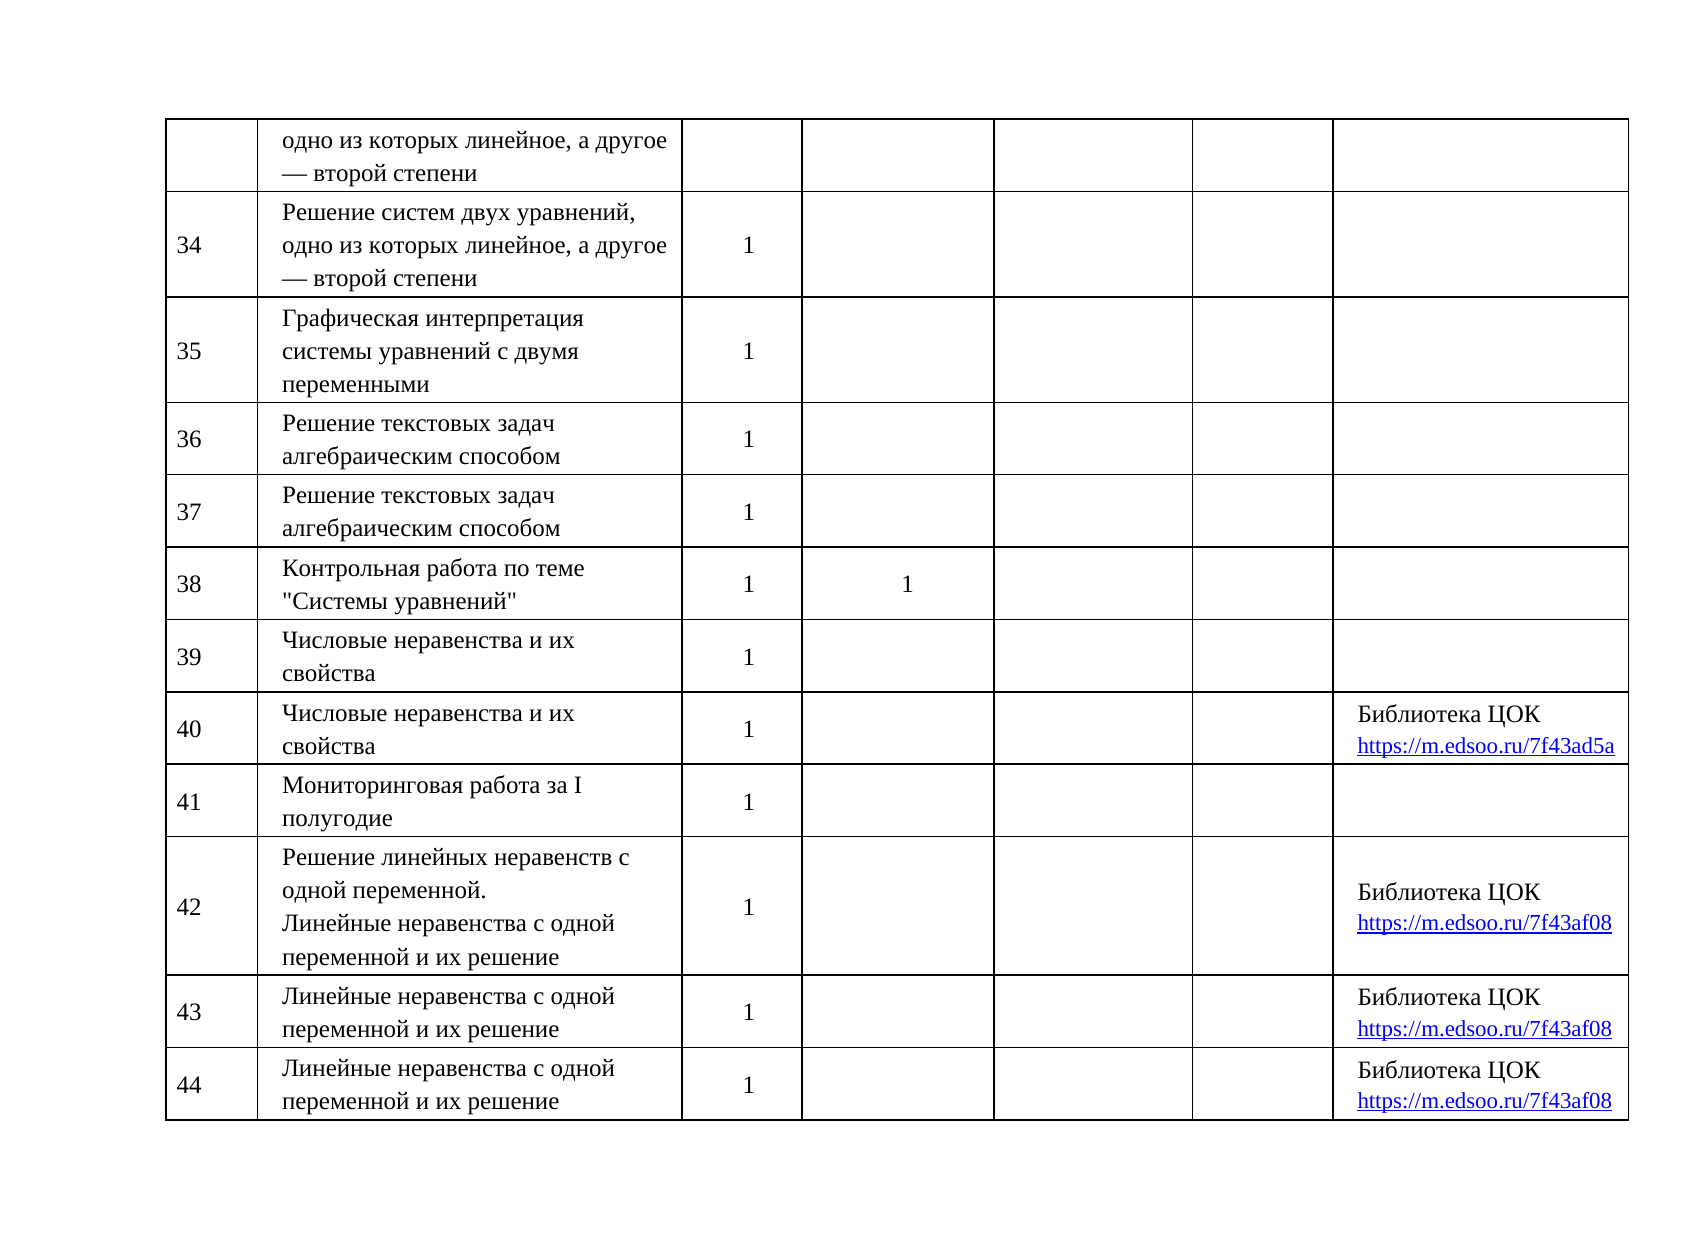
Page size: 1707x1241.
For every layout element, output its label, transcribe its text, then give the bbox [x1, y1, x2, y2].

table_cell 34 [167, 192, 257, 296]
table_cell [803, 120, 993, 191]
table_cell 1 [683, 693, 801, 763]
table_cell [995, 620, 1192, 691]
table_cell [995, 403, 1192, 474]
table_cell [995, 120, 1192, 191]
table_cell [1334, 298, 1628, 401]
table_cell Решение текстовых задач алгебраическим способом [258, 475, 681, 546]
table_cell [995, 976, 1192, 1047]
table_cell [1193, 976, 1332, 1047]
table_cell Линейные неравенства с одной переменной и их решение [258, 1048, 681, 1119]
table_cell [995, 837, 1192, 974]
table_cell [1334, 192, 1628, 296]
table_cell [1334, 120, 1628, 191]
table_cell [1334, 765, 1628, 836]
table_cell 1 [683, 120, 801, 191]
table_cell 1 [683, 976, 801, 1047]
table_cell [1193, 620, 1332, 691]
table_cell 42 [167, 837, 257, 974]
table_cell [258, 120, 681, 191]
table_cell 1 [683, 548, 801, 618]
table_cell [803, 475, 993, 546]
table_cell [803, 620, 993, 691]
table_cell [258, 192, 681, 296]
table_cell [803, 298, 993, 401]
table_cell [1334, 620, 1628, 691]
table_cell [1193, 548, 1332, 618]
table_cell 1 [683, 403, 801, 474]
table_cell [803, 192, 993, 296]
table_cell [1193, 765, 1332, 836]
table_cell Мониторинговая работа за I полугодие [258, 765, 681, 836]
table_cell 1 [683, 192, 801, 296]
table_cell Решение линейных неравенств с одной переменной. Линейные неравенства с одной переменной и их решение [258, 837, 681, 974]
table_cell 1 [683, 298, 801, 401]
table_cell [803, 765, 993, 836]
table_cell [1193, 1048, 1332, 1119]
table_cell [803, 1048, 993, 1119]
table_cell [1193, 837, 1332, 974]
table_cell Графическая интерпретация системы уравнений с двумя переменными [258, 298, 681, 401]
table_cell Библиотека ЦОК https://m.edsoo.ru/7f43af08 [1334, 1048, 1628, 1119]
table_cell Числовые неравенства и их свойства [258, 620, 681, 691]
table_cell [1193, 192, 1332, 296]
table_cell [1193, 693, 1332, 763]
table_cell 43 [167, 976, 257, 1047]
table_cell [1193, 298, 1332, 401]
table_cell Решение текстовых задач алгебраическим способом [258, 403, 681, 474]
table_cell [995, 298, 1192, 401]
table_cell Библиотека ЦОК https://m.edsoo.ru/7f43af08 [1334, 837, 1628, 974]
table_cell Библиотека ЦОК https://m.edsoo.ru/7f43ad5a [1334, 693, 1628, 763]
table_cell Линейные неравенства с одной переменной и их решение [258, 976, 681, 1047]
table_cell 1 [683, 837, 801, 974]
table_cell 35 [167, 298, 257, 401]
table_cell [1334, 403, 1628, 474]
table_cell [1334, 475, 1628, 546]
table_cell [1334, 548, 1628, 618]
table_cell 36 [167, 403, 257, 474]
table_cell 37 [167, 475, 257, 546]
table_cell 39 [167, 620, 257, 691]
table_cell 44 [167, 1048, 257, 1119]
table_cell [995, 693, 1192, 763]
table_cell Числовые неравенства и их свойства [258, 693, 681, 763]
table_cell [995, 1048, 1192, 1119]
table_cell 1 [683, 1048, 801, 1119]
table_cell [803, 693, 993, 763]
table_cell [803, 837, 993, 974]
table_cell [995, 548, 1192, 618]
table_cell [803, 976, 993, 1047]
table_cell Контрольная работа по теме "Системы уравнений" [258, 548, 681, 618]
table_cell [995, 765, 1192, 836]
table_cell 41 [167, 765, 257, 836]
table_cell [995, 475, 1192, 546]
table_cell Библиотека ЦОК https://m.edsoo.ru/7f43af08 [1334, 976, 1628, 1047]
table_cell 1 [683, 475, 801, 546]
table_cell 33 [167, 120, 257, 191]
table_cell 1 [683, 765, 801, 836]
table_cell [1193, 403, 1332, 474]
table_cell 40 [167, 693, 257, 763]
table_cell 1 [683, 620, 801, 691]
table_cell [1193, 120, 1332, 191]
table_cell [1193, 475, 1332, 546]
table_cell [995, 192, 1192, 296]
table_cell 38 [167, 548, 257, 618]
table_cell 1 [803, 548, 993, 618]
table_cell [803, 403, 993, 474]
